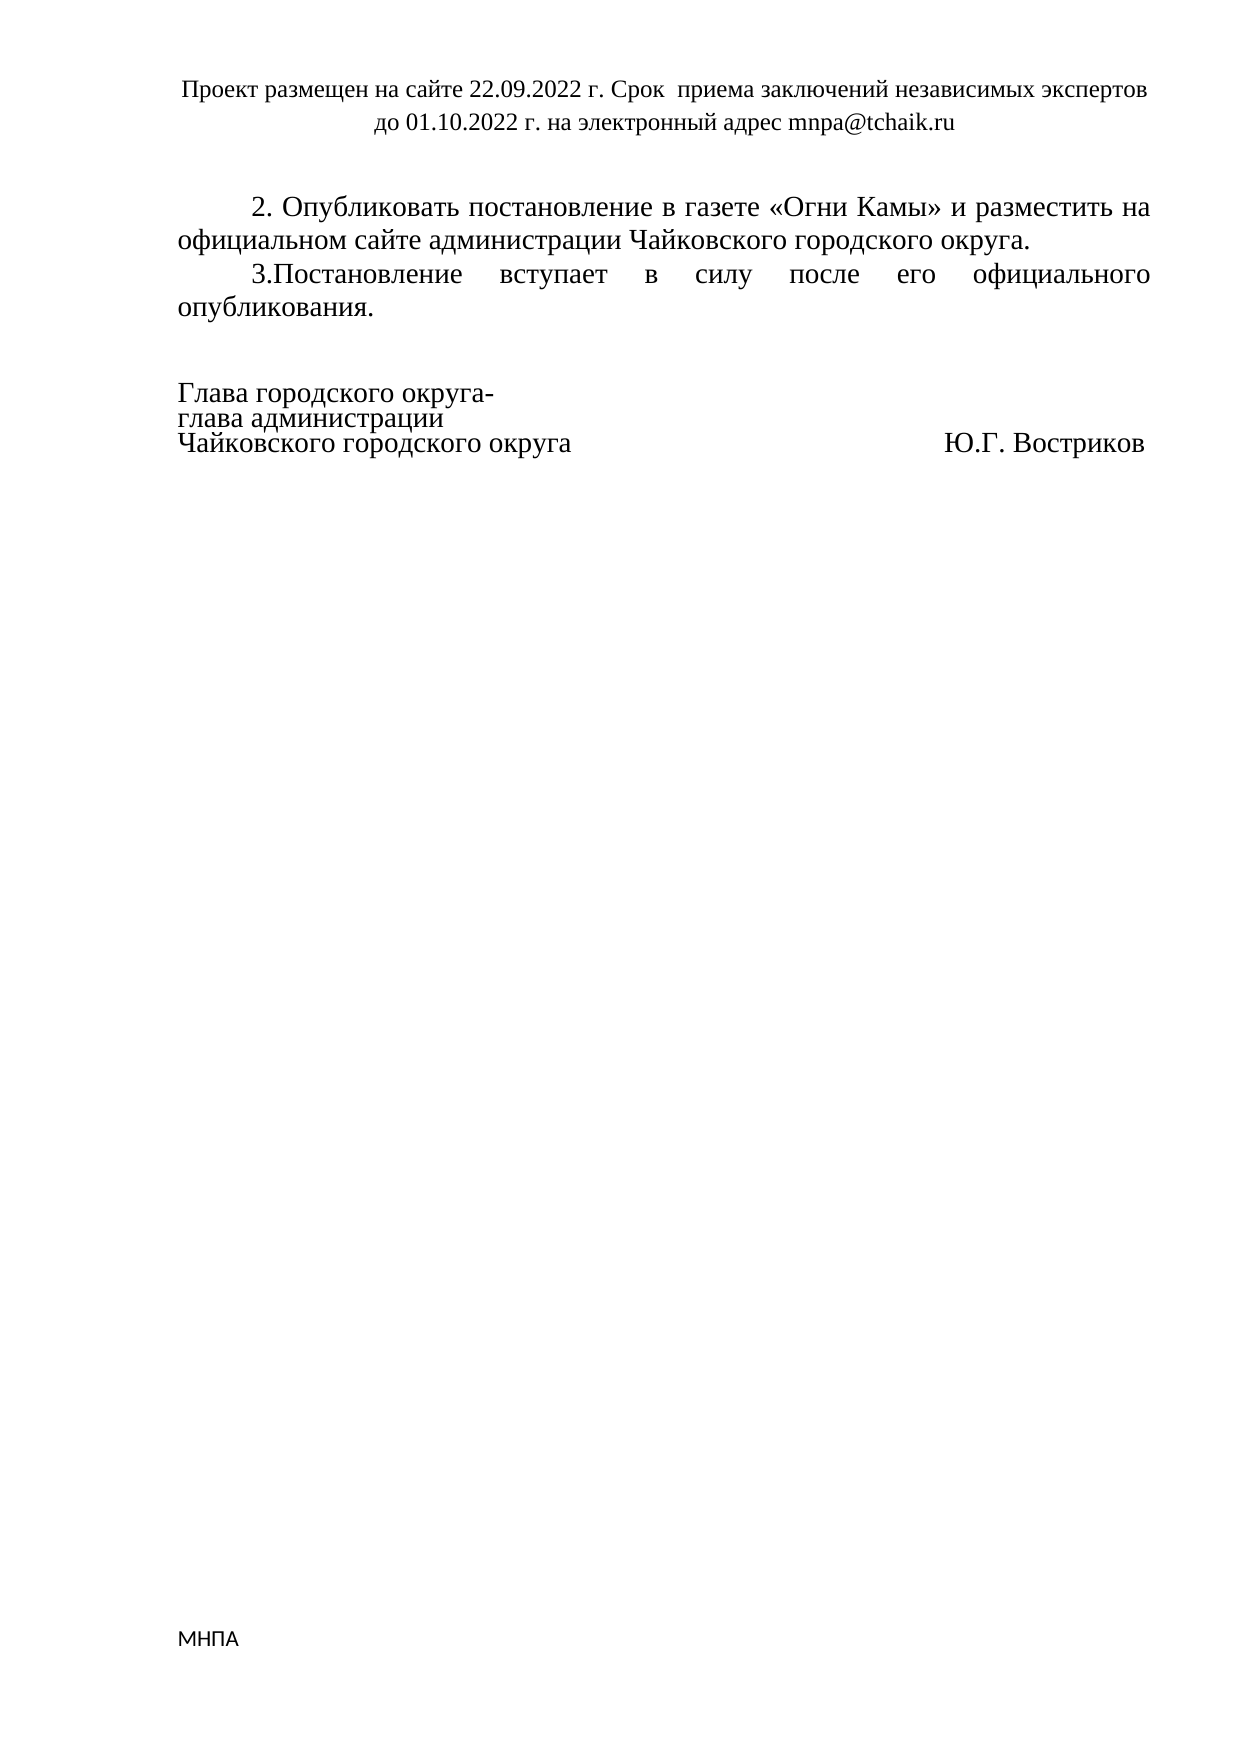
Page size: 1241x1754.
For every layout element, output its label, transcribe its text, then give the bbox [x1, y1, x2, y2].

text 3.Постановление вступает в силу после его официального опубликования. [177, 256, 1152, 323]
text Чайковского городского округа Ю.Г. Востриков [177, 432, 1152, 457]
text 2. Опубликовать постановление в газете «Огни Камы» и разместить на официальном сайте администрации Чайковского городского округа. [177, 189, 1152, 256]
text Глава городского округа- [177, 382, 1152, 407]
text глава администрации [177, 407, 1152, 432]
